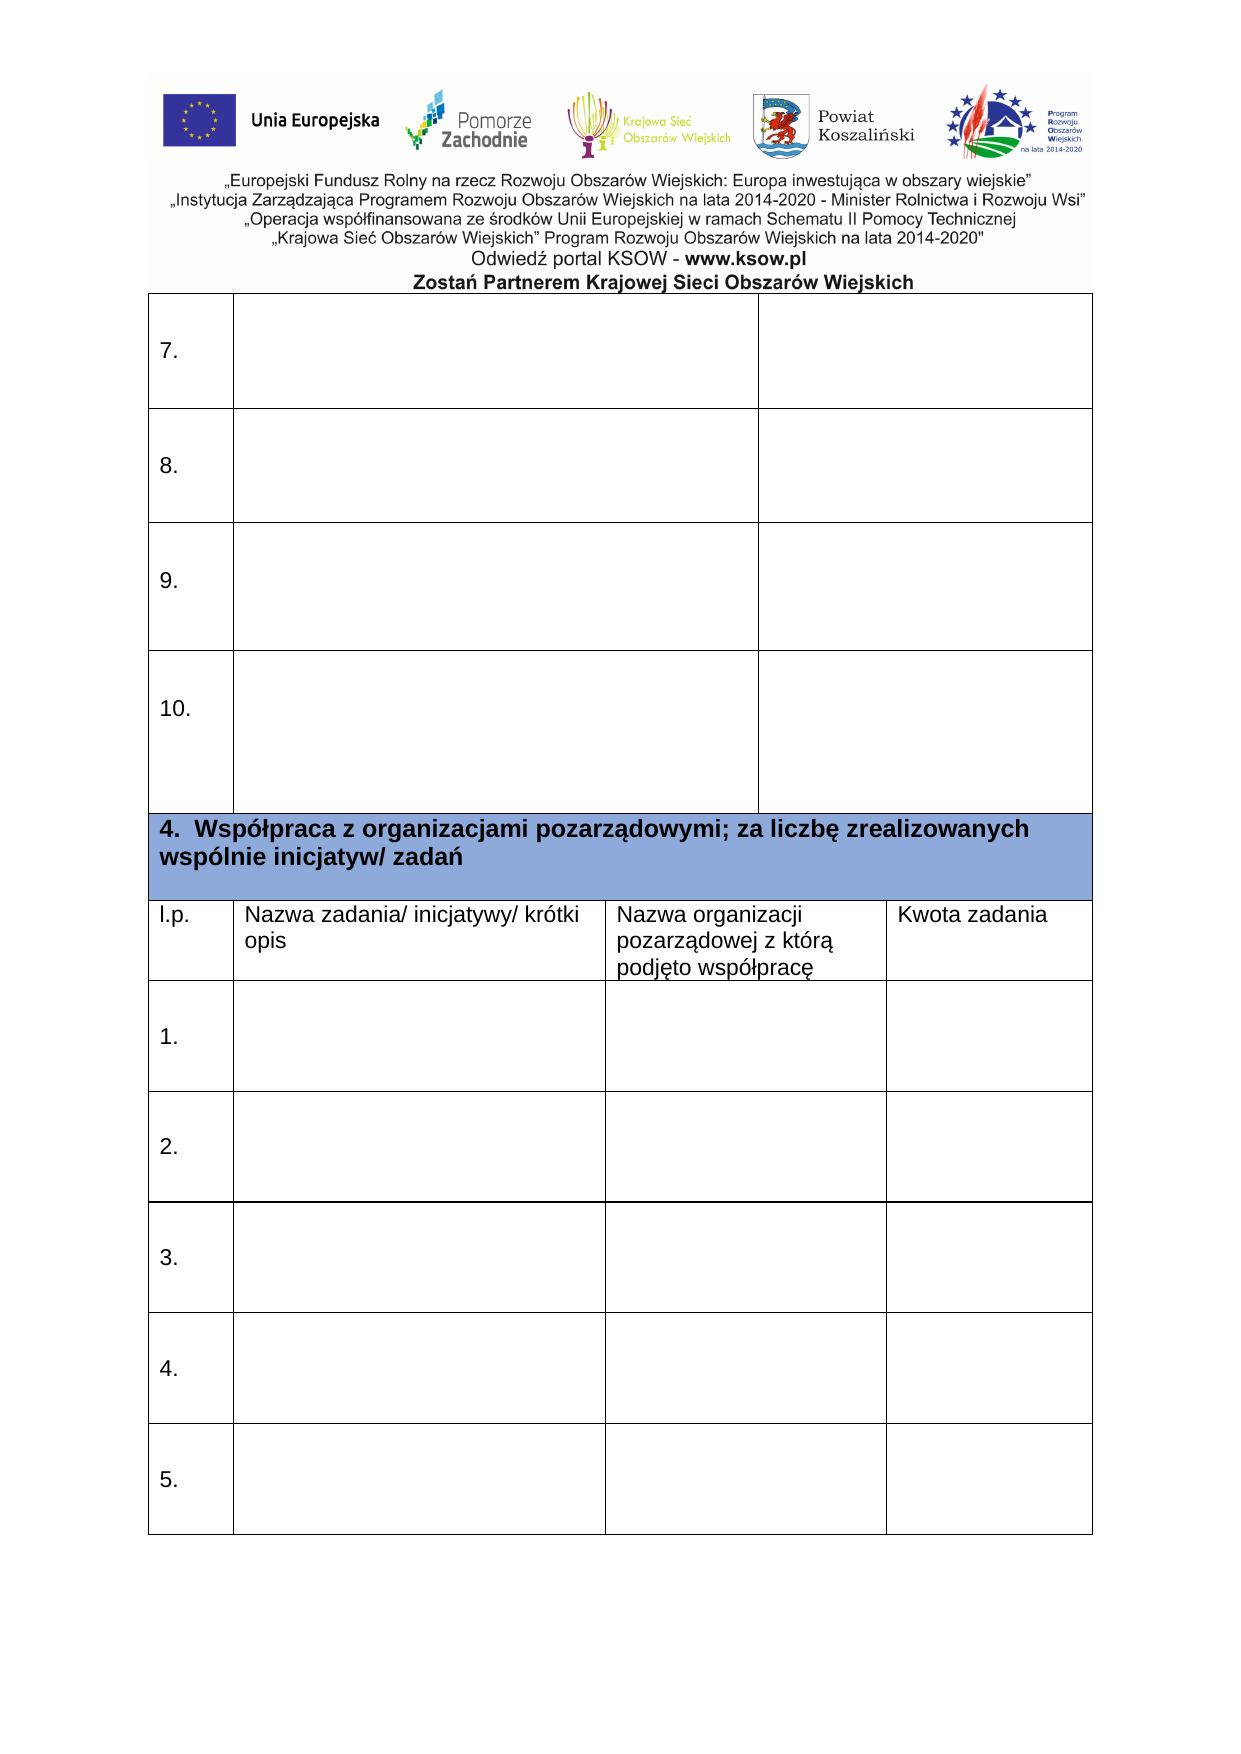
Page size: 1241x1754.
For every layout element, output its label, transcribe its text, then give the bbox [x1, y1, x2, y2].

table_cell [606, 1313, 886, 1423]
table_cell Nazwa zadania/ inicjatywy/ krótki opis [234, 901, 605, 980]
table_cell [887, 981, 1092, 1091]
table_cell 7. [149, 294, 233, 407]
table_cell Nazwa organizacji pozarządowej z którą podjęto współpracę [606, 901, 886, 980]
table_cell [234, 1092, 605, 1201]
table_cell 5. [149, 1424, 233, 1533]
table_cell [887, 1203, 1092, 1312]
picture [147, 73, 1093, 293]
table_cell 9. [149, 523, 233, 650]
table_cell [887, 1092, 1092, 1201]
table_cell 3. [149, 1203, 233, 1312]
table_cell [759, 523, 1092, 650]
table_cell [759, 294, 1092, 407]
table_cell [887, 1424, 1092, 1533]
table_cell [606, 1424, 886, 1533]
table_cell 4. Współpraca z organizacjami pozarządowymi; za liczbę zrealizowanych wspólnie inicjatyw/ zadań [149, 814, 1092, 900]
table_cell Kwota zadania [887, 901, 1092, 980]
table_cell [234, 651, 758, 812]
table_cell [234, 1203, 605, 1312]
table_cell [887, 1313, 1092, 1423]
table_cell 2. [149, 1092, 233, 1201]
table_cell [234, 1424, 605, 1533]
table_cell [606, 1203, 886, 1312]
table_cell 1. [149, 981, 233, 1091]
table_cell [234, 1313, 605, 1423]
table_cell [606, 1092, 886, 1201]
table_cell [606, 981, 886, 1091]
table_cell [759, 651, 1092, 812]
table_cell [234, 409, 758, 522]
table_cell 10. [149, 651, 233, 812]
table_cell [234, 523, 758, 650]
table_cell [759, 409, 1092, 522]
table_cell [234, 294, 758, 407]
table_cell 8. [149, 409, 233, 522]
table_cell 4. [149, 1313, 233, 1423]
table_cell [234, 981, 605, 1091]
table_cell l.p. [149, 901, 233, 980]
